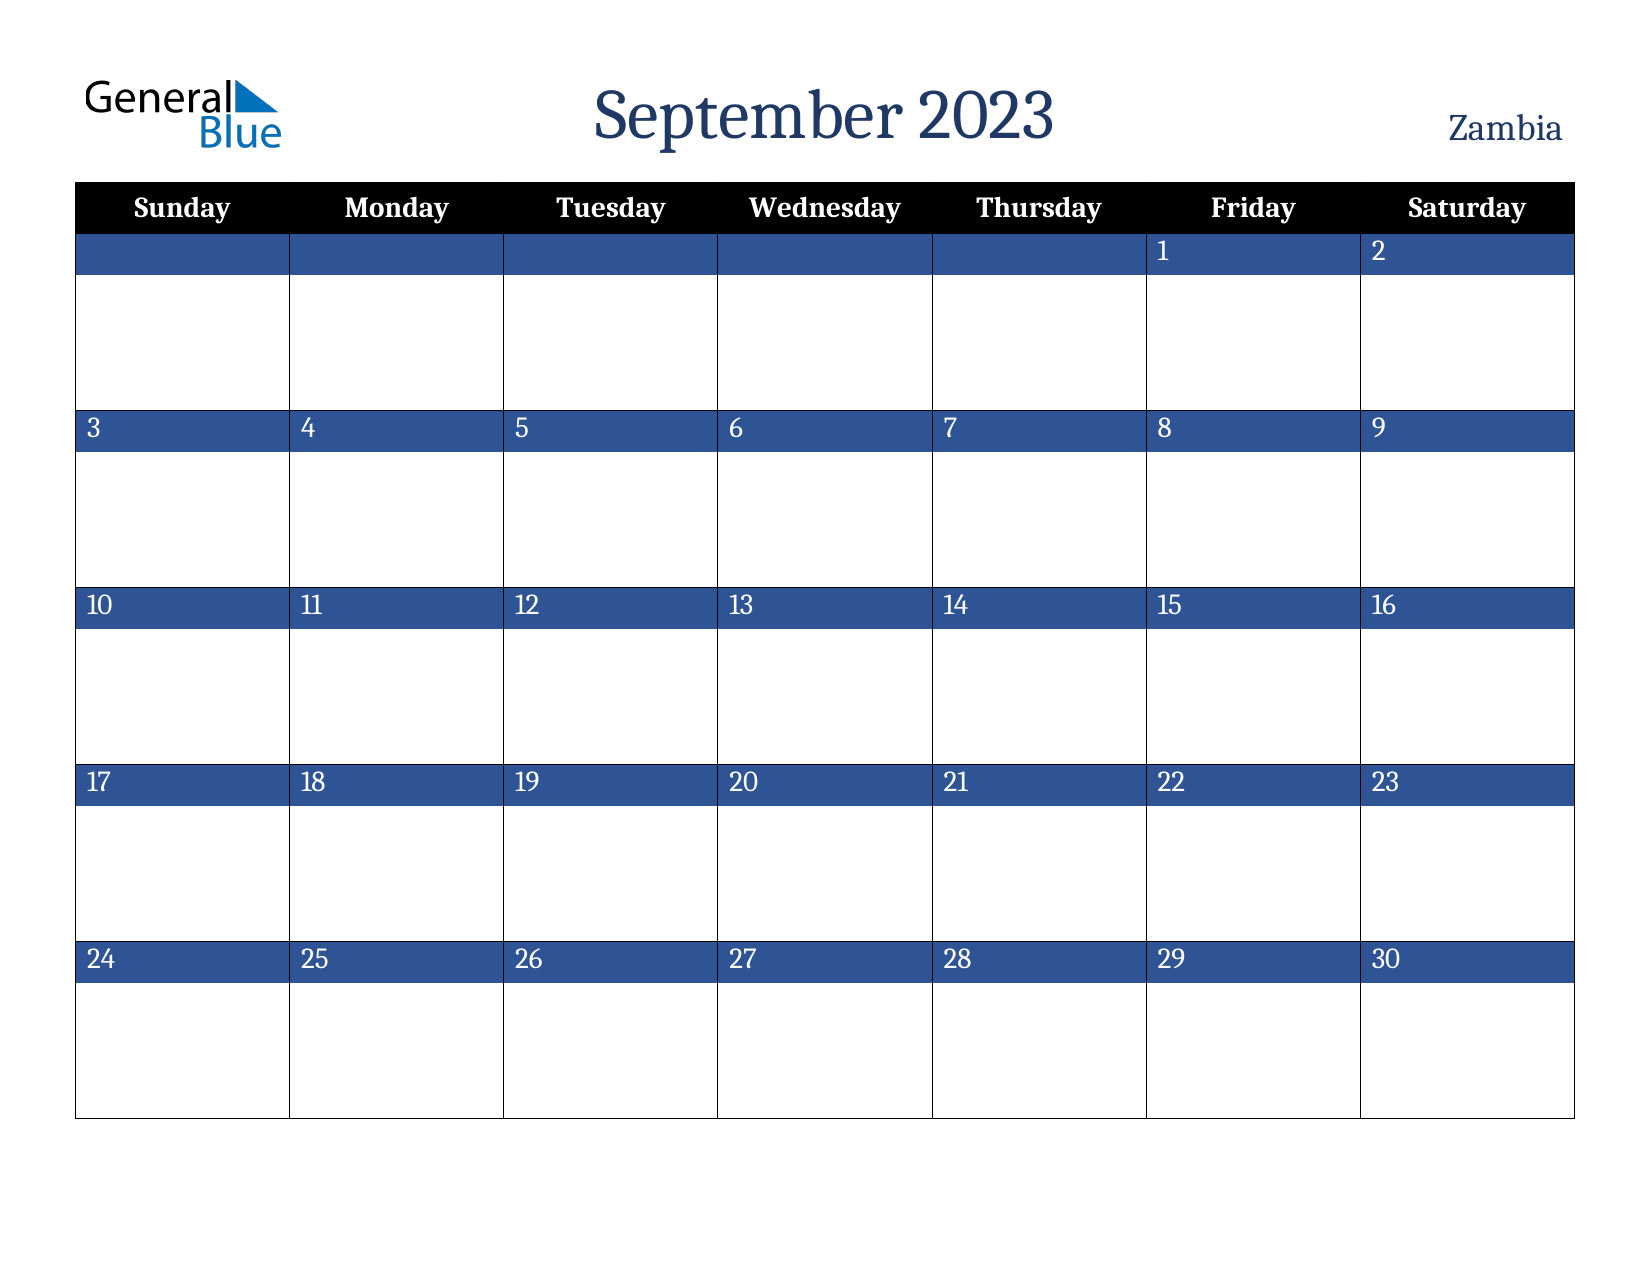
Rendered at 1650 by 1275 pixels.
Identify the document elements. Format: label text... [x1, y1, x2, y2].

table_cell [933, 629, 1146, 764]
table_cell 9 [1361, 411, 1574, 452]
table_cell 20 [718, 765, 932, 806]
table_cell [1361, 275, 1574, 410]
table_cell [1147, 275, 1360, 410]
table_cell 29 [1147, 942, 1360, 983]
table_cell [76, 983, 289, 1118]
table_cell [504, 629, 717, 764]
table_cell 1 [1147, 234, 1360, 275]
table_cell 28 [933, 942, 1146, 983]
table_cell Thursday [933, 183, 1146, 233]
table_cell 12 [504, 588, 717, 629]
table_cell [933, 234, 1146, 275]
table_cell [933, 983, 1146, 1118]
table_cell Friday [1147, 183, 1360, 233]
table_cell [290, 452, 503, 587]
table_cell 17 [76, 765, 289, 806]
table_cell [76, 275, 289, 410]
table_cell 13 [718, 588, 932, 629]
table_cell Tuesday [504, 183, 717, 233]
table_header September 2023 [504, 75, 1146, 182]
table_cell 21 [933, 765, 1146, 806]
table_cell [290, 629, 503, 764]
table_cell [1147, 452, 1360, 587]
table_cell [718, 806, 932, 941]
table_cell [718, 275, 932, 410]
table_cell 4 [290, 411, 503, 452]
table_cell [933, 275, 1146, 410]
table_cell 8 [1147, 411, 1360, 452]
table_cell 24 [76, 942, 289, 983]
table_cell 7 [933, 411, 1146, 452]
table_cell Saturday [1361, 183, 1574, 233]
table_cell 2 [1361, 234, 1574, 275]
table_cell [718, 452, 932, 587]
table_cell [1147, 806, 1360, 941]
table_cell 30 [1361, 942, 1574, 983]
table_cell [504, 983, 717, 1118]
table_cell 27 [718, 942, 932, 983]
table_cell Wednesday [718, 183, 932, 233]
picture [86, 80, 281, 148]
table_cell 26 [504, 942, 717, 983]
table_cell 6 [718, 411, 932, 452]
table_cell [1361, 452, 1574, 587]
table_cell [933, 452, 1146, 587]
table_cell 11 [290, 588, 503, 629]
table_cell [504, 806, 717, 941]
table_cell [504, 234, 717, 275]
table_cell 22 [1147, 765, 1360, 806]
table_cell [1361, 629, 1574, 764]
table_cell [290, 234, 503, 275]
table_cell [718, 629, 932, 764]
table_cell 14 [933, 588, 1146, 629]
table_cell [76, 234, 289, 275]
table_cell 16 [1361, 588, 1574, 629]
table_cell Sunday [76, 183, 289, 233]
table_cell [290, 983, 503, 1118]
table_cell [1361, 983, 1574, 1118]
table_cell 3 [76, 411, 289, 452]
table_cell [933, 806, 1146, 941]
table_cell Monday [290, 183, 503, 233]
table_cell 5 [504, 411, 717, 452]
table_cell [1147, 983, 1360, 1118]
table_cell [76, 806, 289, 941]
table_cell [718, 234, 932, 275]
table_cell 23 [1361, 765, 1574, 806]
table_cell [718, 983, 932, 1118]
table_cell [504, 452, 717, 587]
table_cell [1361, 806, 1574, 941]
table_cell 18 [290, 765, 503, 806]
table_header [76, 75, 503, 182]
table_cell 10 [76, 588, 289, 629]
table_cell [76, 452, 289, 587]
table_cell [290, 275, 503, 410]
table_cell 25 [290, 942, 503, 983]
table_cell [76, 629, 289, 764]
table_cell [504, 275, 717, 410]
table_cell [290, 806, 503, 941]
table_cell [1147, 629, 1360, 764]
table_header Zambia [1146, 75, 1574, 182]
table_cell 19 [504, 765, 717, 806]
table_cell 15 [1147, 588, 1360, 629]
